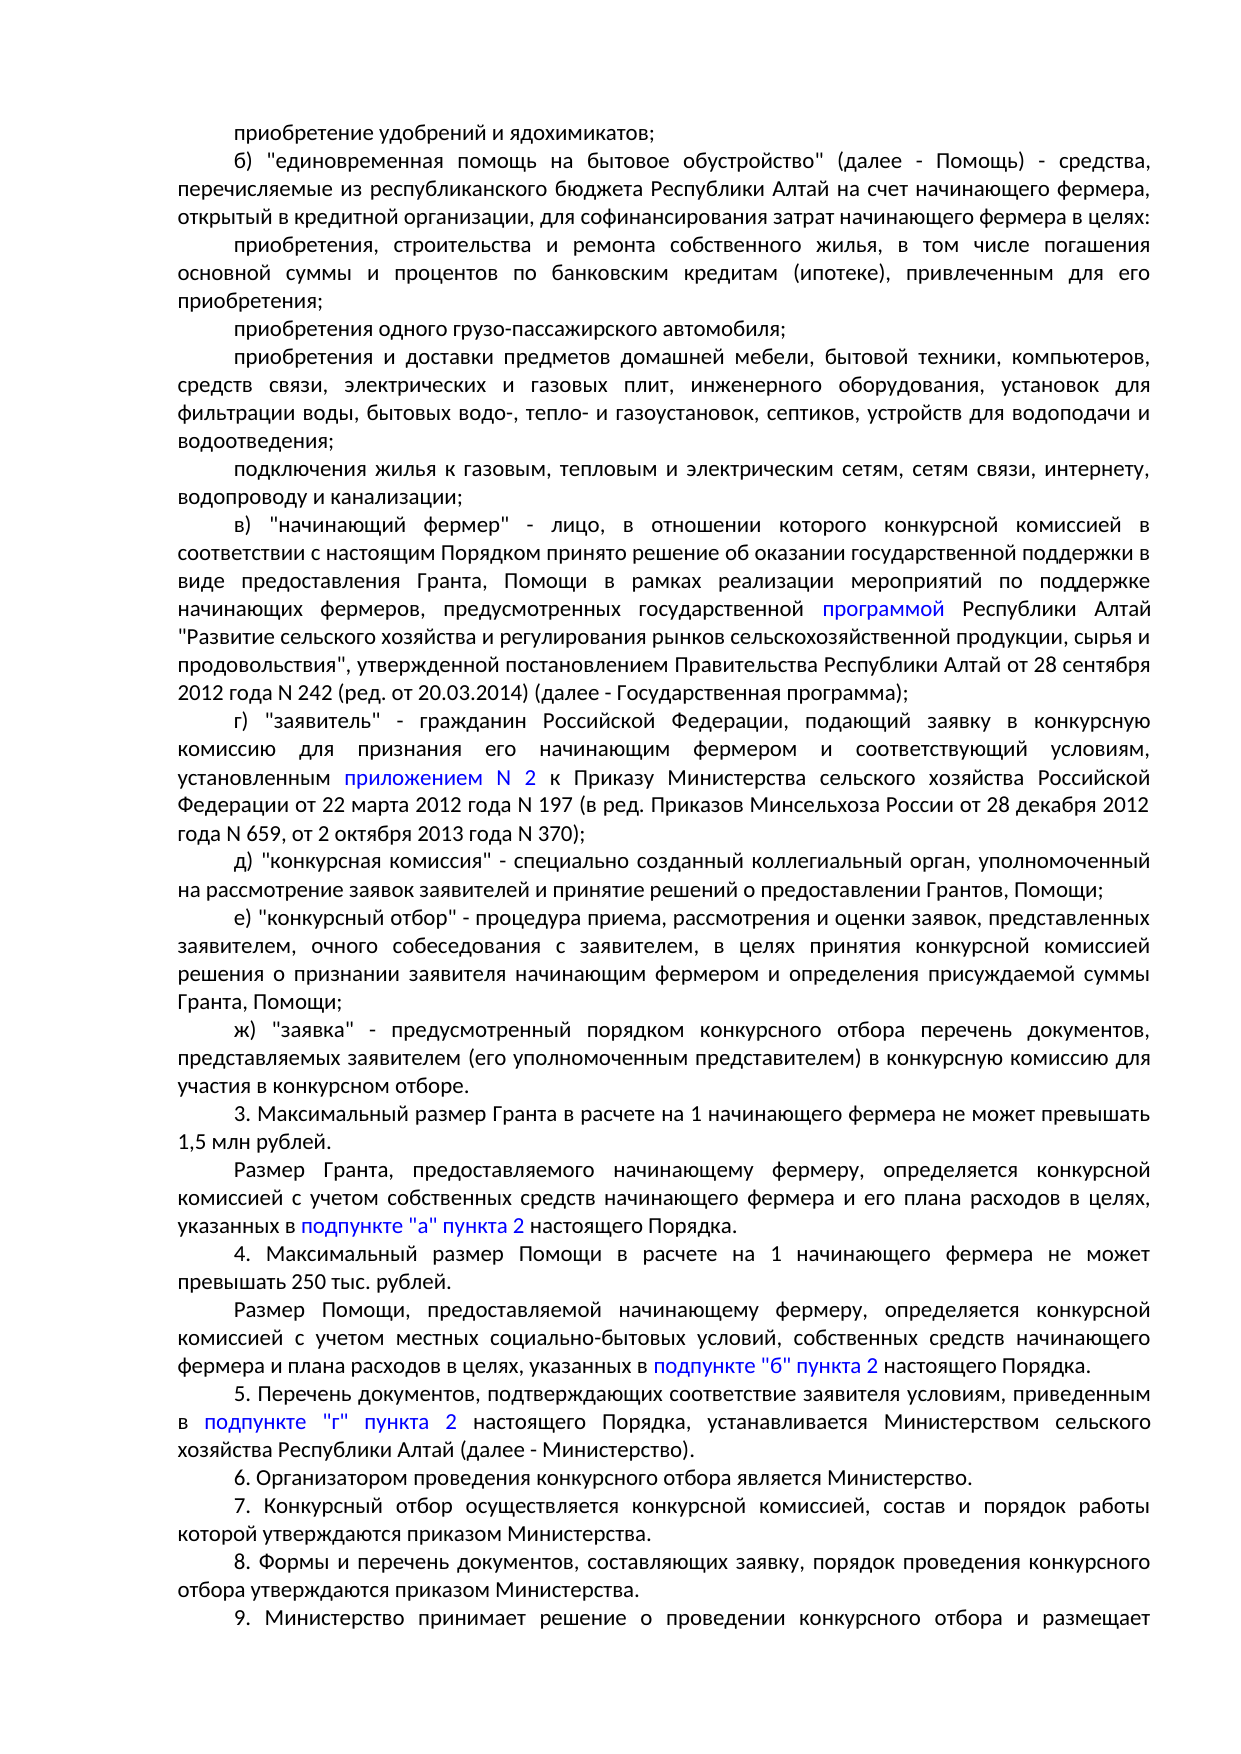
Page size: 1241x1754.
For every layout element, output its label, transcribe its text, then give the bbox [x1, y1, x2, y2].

text 8. Формы и перечень документов, составляющих заявку, порядок проведения конкурсного отбора утверждаются приказом Министерства. [177, 1547, 1152, 1603]
text 6. Организатором проведения конкурсного отбора является Министерство. [177, 1463, 1152, 1491]
text д) "конкурсная комиссия" - специально созданный коллегиальный орган, уполномоченный на рассмотрение заявок заявителей и принятие решений о предоставлении Грантов, Помощи; [177, 847, 1152, 903]
text г) "заявитель" - гражданин Российской Федерации, подающий заявку в конкурсную комиссию для признания его начинающим фермером и соответствующий условиям, установленным приложением N 2 к Приказу Министерства сельского хозяйства Российской Федерации от 22 марта 2012 года N 197 (в ред. Приказов Минсельхоза России от 28 декабря 2012 года N 659, от 2 октября 2013 года N 370); [177, 707, 1152, 847]
text в) "начинающий фермер" - лицо, в отношении которого конкурсной комиссией в соответствии с настоящим Порядком принято решение об оказании государственной поддержки в виде предоставления Гранта, Помощи в рамках реализации мероприятий по поддержке начинающих фермеров, предусмотренных государственной программой Республики Алтай "Развитие сельского хозяйства и регулирования рынков сельскохозяйственной продукции, сырья и продовольствия", утвержденной постановлением Правительства Республики Алтай от 28 сентября 2012 года N 242 (ред. от 20.03.2014) (далее - Государственная программа); [177, 510, 1152, 707]
text приобретения одного грузо-пассажирского автомобиля; [177, 314, 1152, 342]
text Размер Гранта, предоставляемого начинающему фермеру, определяется конкурсной комиссией с учетом собственных средств начинающего фермера и его плана расходов в целях, указанных в подпункте "а" пункта 2 настоящего Порядка. [177, 1155, 1152, 1239]
text 7. Конкурсный отбор осуществляется конкурсной комиссией, состав и порядок работы которой утверждаются приказом Министерства. [177, 1491, 1152, 1547]
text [177, 1603, 1152, 1631]
text Размер Помощи, предоставляемой начинающему фермеру, определяется конкурсной комиссией с учетом местных социально-бытовых условий, собственных средств начинающего фермера и плана расходов в целях, указанных в подпункте "б" пункта 2 настоящего Порядка. [177, 1295, 1152, 1379]
text 4. Максимальный размер Помощи в расчете на 1 начинающего фермера не может превышать 250 тыс. рублей. [177, 1239, 1152, 1295]
text ж) "заявка" - предусмотренный порядком конкурсного отбора перечень документов, представляемых заявителем (его уполномоченным представителем) в конкурсную комиссию для участия в конкурсном отборе. [177, 1015, 1152, 1099]
text 5. Перечень документов, подтверждающих соответствие заявителя условиям, приведенным в подпункте "г" пункта 2 настоящего Порядка, устанавливается Министерством сельского хозяйства Республики Алтай (далее - Министерство). [177, 1379, 1152, 1463]
text подключения жилья к газовым, тепловым и электрическим сетям, сетям связи, интернету, водопроводу и канализации; [177, 454, 1152, 510]
text б) "единовременная помощь на бытовое обустройство" (далее - Помощь) - средства, перечисляемые из республиканского бюджета Республики Алтай на счет начинающего фермера, открытый в кредитной организации, для софинансирования затрат начинающего фермера в целях: [177, 146, 1152, 230]
text 3. Максимальный размер Гранта в расчете на 1 начинающего фермера не может превышать 1,5 млн рублей. [177, 1099, 1152, 1155]
text приобретение удобрений и ядохимикатов; [177, 118, 1152, 146]
text приобретения и доставки предметов домашней мебели, бытовой техники, компьютеров, средств связи, электрических и газовых плит, инженерного оборудования, установок для фильтрации воды, бытовых водо-, тепло- и газоустановок, септиков, устройств для водоподачи и водоотведения; [177, 342, 1152, 454]
text е) "конкурсный отбор" - процедура приема, рассмотрения и оценки заявок, представленных заявителем, очного собеседования с заявителем, в целях принятия конкурсной комиссией решения о признании заявителя начинающим фермером и определения присуждаемой суммы Гранта, Помощи; [177, 903, 1152, 1015]
text приобретения, строительства и ремонта собственного жилья, в том числе погашения основной суммы и процентов по банковским кредитам (ипотеке), привлеченным для его приобретения; [177, 230, 1152, 314]
